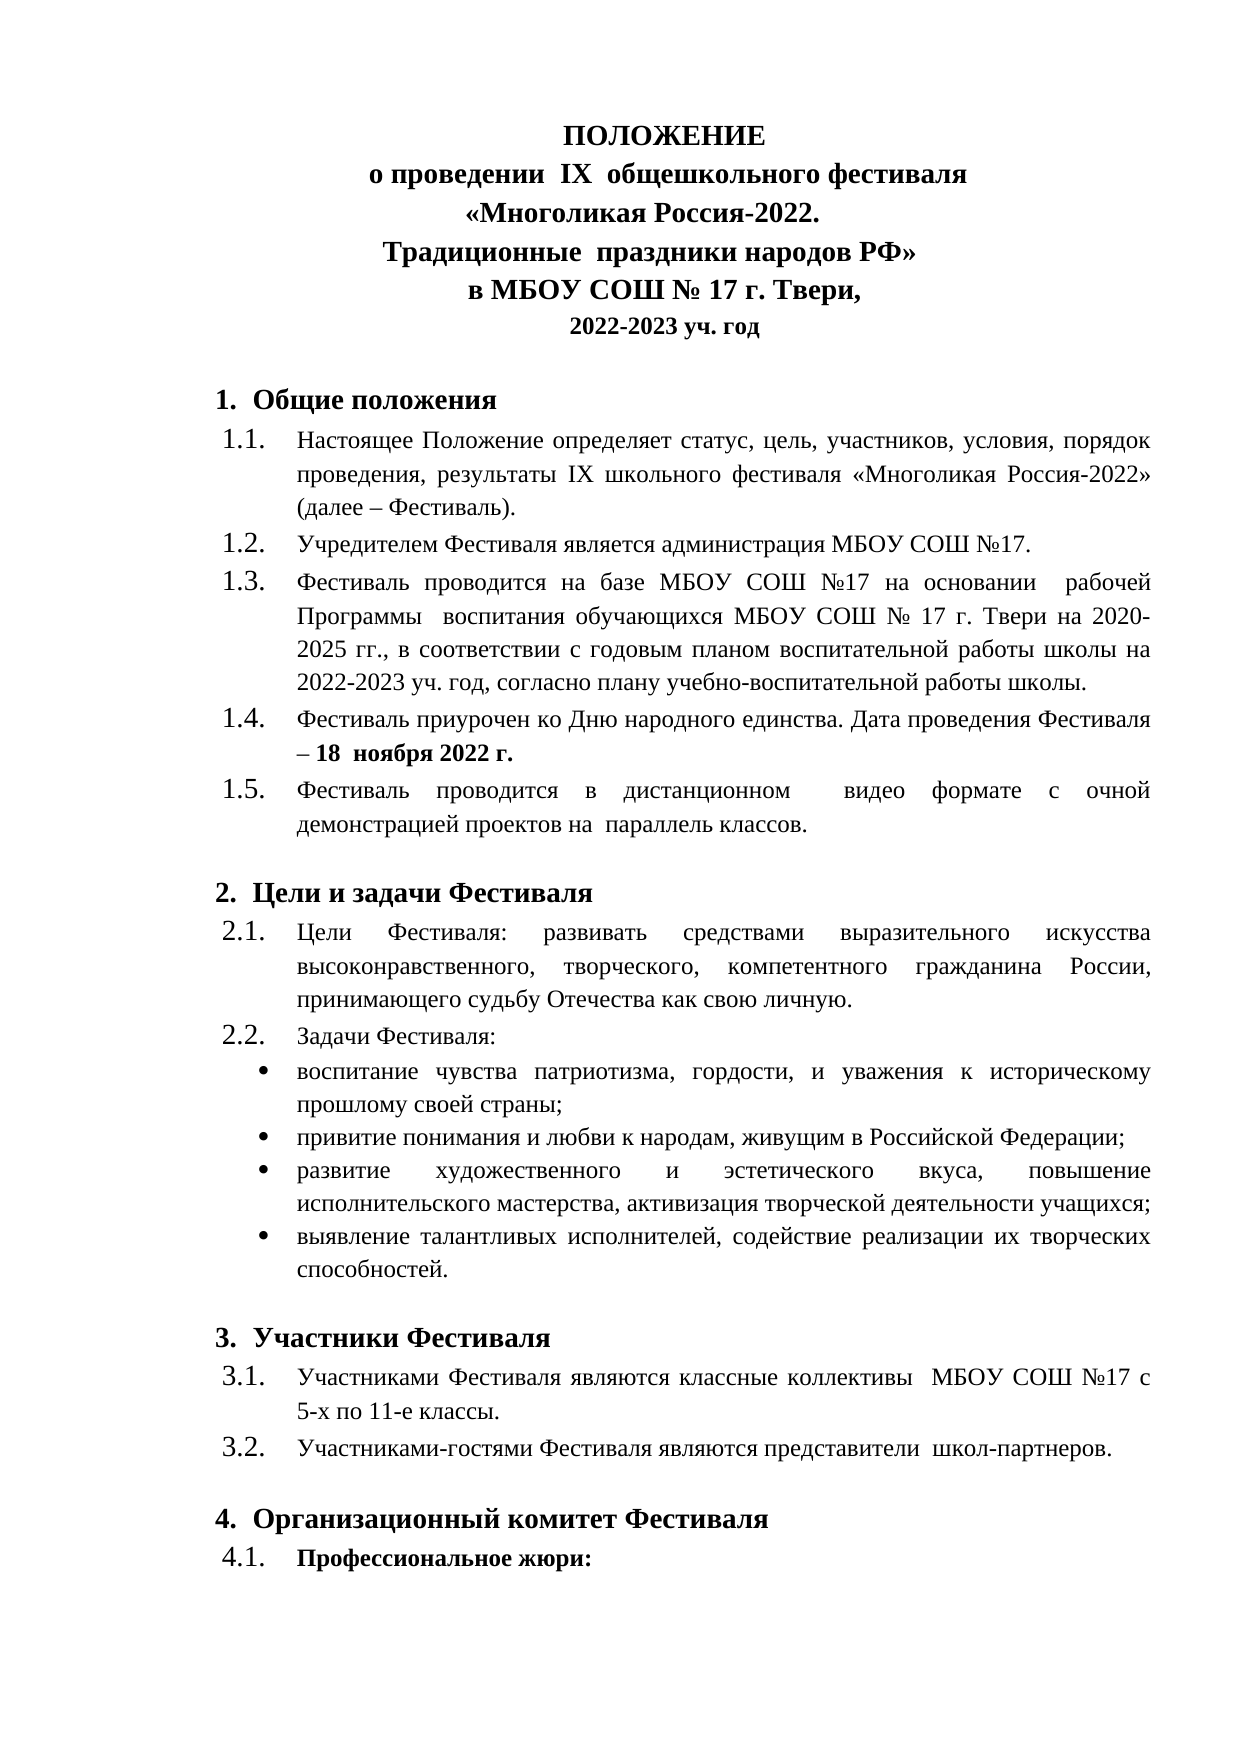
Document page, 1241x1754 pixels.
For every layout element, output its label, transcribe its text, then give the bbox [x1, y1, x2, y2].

list Задачи Фестиваля: [222, 1017, 1152, 1051]
text в МБОУ СОШ № 17 г. Твери, [177, 272, 1152, 306]
list Организационный комитет Фестиваля [215, 1501, 1152, 1534]
list Участники Фестиваля [215, 1320, 1152, 1353]
list Учредителем Фестиваля является администрация МБОУ СОШ №17. [222, 525, 1152, 558]
list Цели и задачи Фестиваля [215, 875, 1152, 908]
list Участниками Фестиваля являются классные коллективы МБОУ СОШ №17 с 5-х по 11-е классы. [222, 1358, 1152, 1425]
text о проведении IX общешкольного фестиваля [177, 157, 1152, 190]
list Настоящее Положение определяет статус, цель, участников, условия, порядок проведения, результаты IX школьного фестиваля «Многоликая Россия-2022» (далее – Фестиваль). [222, 421, 1152, 521]
list Профессиональное жюри: [222, 1539, 1152, 1573]
list воспитание чувства патриотизма, гордости, и уважения к историческому прошлому своей страны; [259, 1056, 1152, 1118]
list развитие художественного и эстетического вкуса, повышение исполнительского мастерства, активизация творческой деятельности учащихся; [259, 1155, 1152, 1217]
text Традиционные праздники народов РФ» [103, 234, 1181, 267]
text «Многоликая Россия-2022. [103, 195, 1181, 229]
text ПОЛОЖЕНИЕ [177, 118, 1152, 152]
list Фестиваль проводится в дистанционном видео формате с очной демонстрацией проектов на параллель классов. [222, 771, 1152, 838]
list Цели Фестиваля: развивать средствами выразительного искусства высоконравственного, творческого, компетентного гражданина России, принимающего судьбу Отечества как свою личную. [222, 913, 1152, 1013]
list Участниками-гостями Фестиваля являются представители школ-партнеров. [222, 1429, 1152, 1463]
list Фестиваль приурочен ко Дню народного единства. Дата проведения Фестиваля – 18 ноября 2022 г. [222, 700, 1152, 767]
list Фестиваль проводится на базе МБОУ СОШ №17 на основании рабочей Программы воспитания обучающихся МБОУ СОШ № 17 г. Твери на 2020-2025 гг., в соответствии с годовым планом воспитательной работы школы на 2022-2023 уч. год, согласно плану учебно-воспитательной работы школы. [222, 563, 1152, 696]
list выявление талантливых исполнителей, содействие реализации их творческих способностей. [259, 1221, 1152, 1283]
text 2022-2023 уч. год [177, 311, 1152, 339]
list Общие положения [215, 382, 1152, 416]
list привитие понимания и любви к народам, живущим в Российской Федерации; [259, 1122, 1152, 1151]
